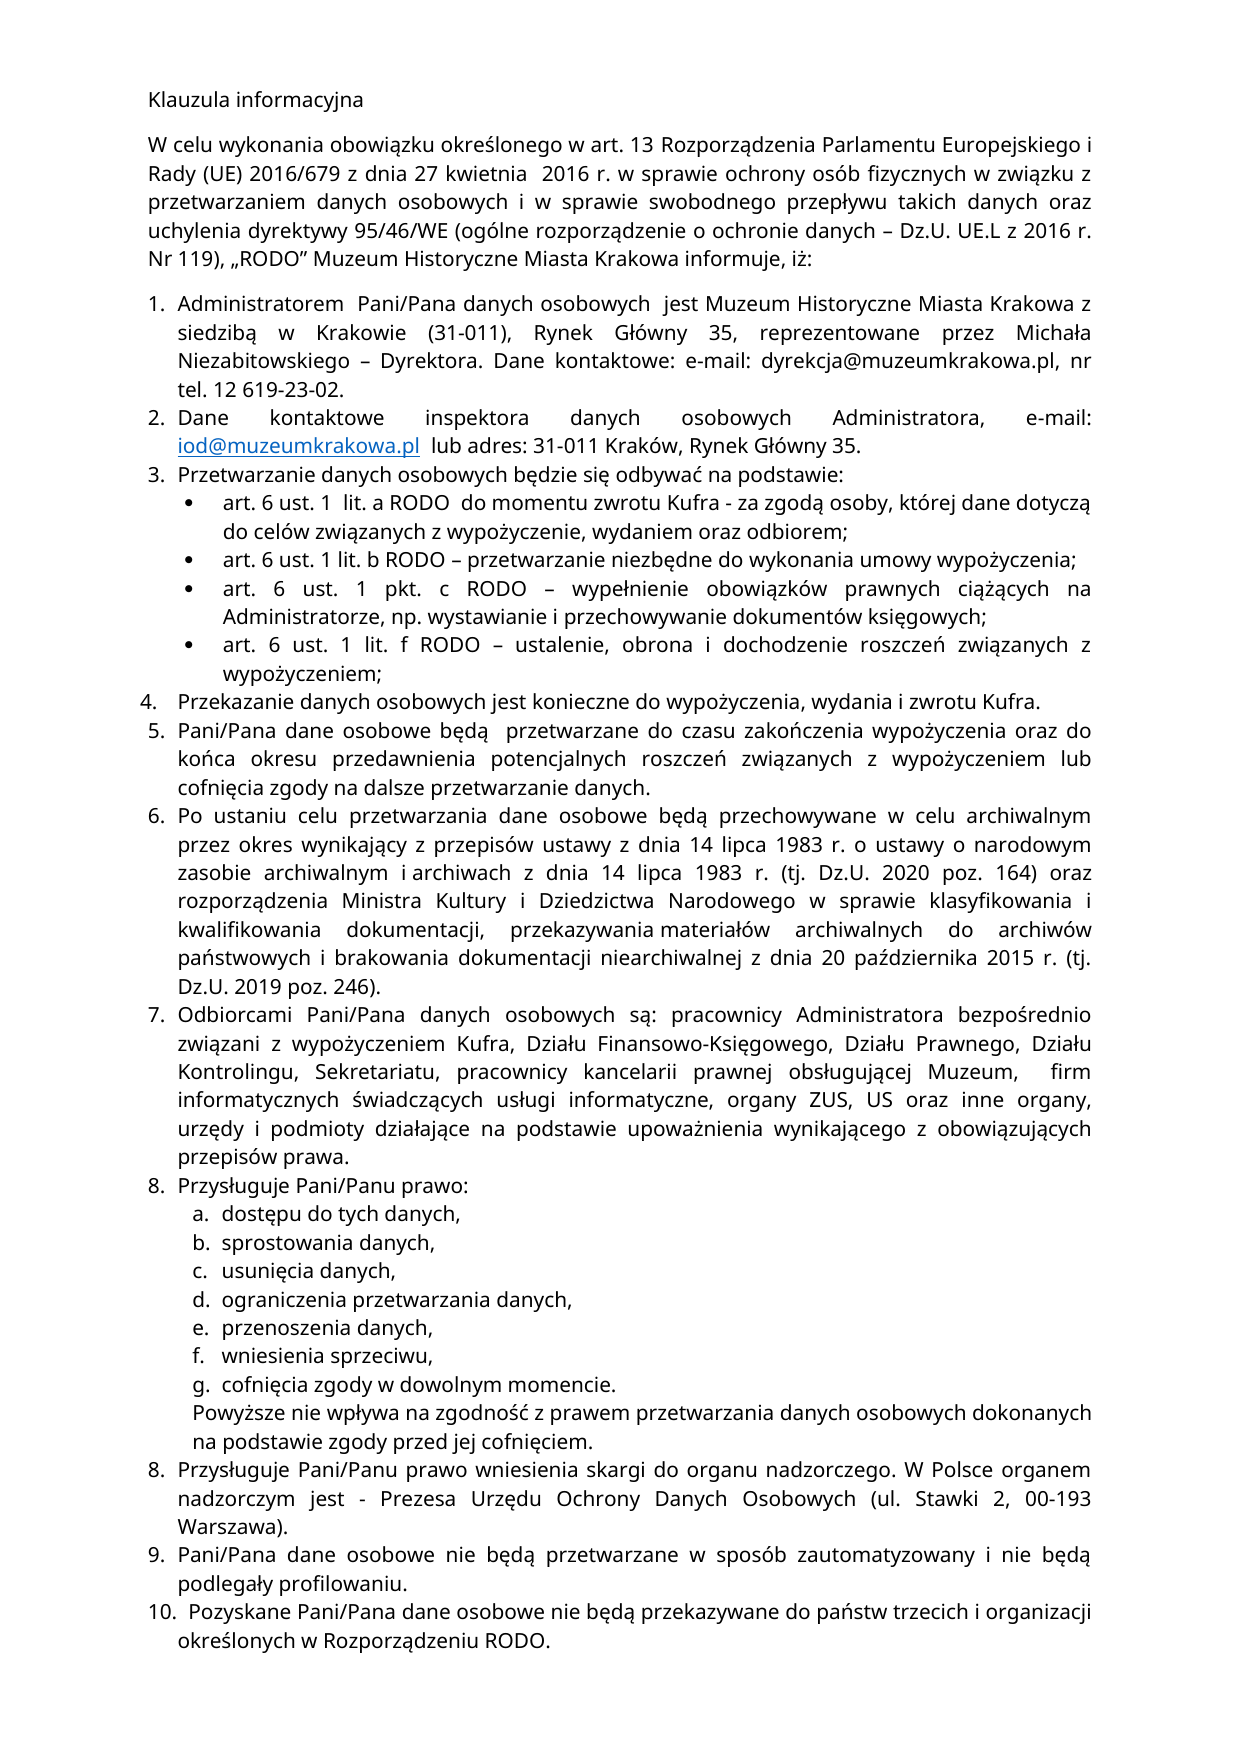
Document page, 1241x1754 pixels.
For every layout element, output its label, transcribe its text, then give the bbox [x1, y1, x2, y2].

text Klauzula informacyjna [148, 85, 1093, 114]
text 10. Pozyskane Pani/Pana dane osobowe nie będą przekazywane do państw trzecich i organizacji określonych w Rozporządzeniu RODO. [148, 1597, 1093, 1654]
list usunięcia danych, [192, 1256, 1093, 1285]
text Powyższe nie wpływa na zgodność z prawem przetwarzania danych osobowych dokonanych na podstawie zgody przed jej cofnięciem. [192, 1398, 1093, 1455]
list art. 6 ust. 1 lit. a RODO do momentu zwrotu Kufra - za zgodą osoby, której dane dotyczą do celów związanych z wypożyczenie, wydaniem oraz odbiorem; [185, 488, 1093, 545]
list sprostowania danych, [192, 1228, 1093, 1256]
text 1. Administratorem Pani/Pana danych osobowych jest Muzeum Historyczne Miasta Krakowa z siedzibą w Krakowie (31-011), Rynek Główny 35, reprezentowane przez Michała Niezabitowskiego – Dyrektora. Dane kontaktowe: e-mail: dyrekcja@muzeumkrakowa.pl, nr tel. 12 619-23-02. [148, 289, 1093, 403]
list Przysługuje Pani/Panu prawo: [148, 1171, 1093, 1199]
list ograniczenia przetwarzania danych, [192, 1285, 1093, 1313]
list Pani/Pana dane osobowe będą przetwarzane do czasu zakończenia wypożyczenia oraz do końca okresu przedawnienia potencjalnych roszczeń związanych z wypożyczeniem lub cofnięcia zgody na dalsze przetwarzanie danych. [148, 716, 1093, 801]
list art. 6 ust. 1 lit. f RODO – ustalenie, obrona i dochodzenie roszczeń związanych z wypożyczeniem; [185, 631, 1093, 687]
list art. 6 ust. 1 lit. b RODO – przetwarzanie niezbędne do wykonania umowy wypożyczenia; [185, 545, 1093, 574]
text W celu wykonania obowiązku określonego w art. 13 Rozporządzenia Parlamentu Europejskiego i Rady (UE) 2016/679 z dnia 27 kwietnia 2016 r. w sprawie ochrony osób fizycznych w związku z przetwarzaniem danych osobowych i w sprawie swobodnego przepływu takich danych oraz uchylenia dyrektywy 95/46/WE (ogólne rozporządzenie o ochronie danych – Dz.U. UE.L z 2016 r. Nr 119), „RODO” Muzeum Historyczne Miasta Krakowa informuje, iż: [148, 131, 1093, 273]
text 9. Pani/Pana dane osobowe nie będą przetwarzane w sposób zautomatyzowany i nie będą podlegały profilowaniu. [148, 1541, 1093, 1597]
list art. 6 ust. 1 pkt. c RODO – wypełnienie obowiązków prawnych ciążących na Administratorze, np. wystawianie i przechowywanie dokumentów księgowych; [185, 574, 1093, 631]
list wniesienia sprzeciwu, [192, 1342, 1093, 1370]
list cofnięcia zgody w dowolnym momencie. [192, 1370, 1093, 1398]
list Odbiorcami Pani/Pana danych osobowych są: pracownicy Administratora bezpośrednio związani z wypożyczeniem Kufra, Działu Finansowo-Księgowego, Działu Prawnego, Działu Kontrolingu, Sekretariatu, pracownicy kancelarii prawnej obsługującej Muzeum, firm informatycznych świadczących usługi informatyczne, organy ZUS, US oraz inne organy, urzędy i podmioty działające na podstawie upoważnienia wynikającego z obowiązujących przepisów prawa. [148, 1000, 1093, 1171]
text 2. Dane kontaktowe inspektora danych osobowych Administratora, e-mail: iod@muzeumkrakowa.pl lub adres: 31-011 Kraków, Rynek Główny 35. [148, 403, 1093, 460]
list Przekazanie danych osobowych jest konieczne do wypożyczenia, wydania i zwrotu Kufra. [140, 687, 1093, 716]
text 8. Przysługuje Pani/Panu prawo wniesienia skargi do organu nadzorczego. W Polsce organem nadzorczym jest - Prezesa Urzędu Ochrony Danych Osobowych (ul. Stawki 2, 00-193 Warszawa). [148, 1455, 1093, 1541]
list dostępu do tych danych, [192, 1199, 1093, 1228]
list przenoszenia danych, [192, 1313, 1093, 1342]
list Po ustaniu celu przetwarzania dane osobowe będą przechowywane w celu archiwalnym przez okres wynikający z przepisów ustawy z dnia 14 lipca 1983 r. o ustawy o narodowym zasobie archiwalnym i archiwach z dnia 14 lipca 1983 r. (tj. Dz.U. 2020 poz. 164) oraz rozporządzenia Ministra Kultury i Dziedzictwa Narodowego w sprawie klasyfikowania i kwalifikowania dokumentacji, przekazywania materiałów archiwalnych do archiwów państwowych i brakowania dokumentacji niearchiwalnej z dnia 20 października 2015 r. (tj. Dz.U. 2019 poz. 246). [148, 801, 1093, 1000]
text 3. Przetwarzanie danych osobowych będzie się odbywać na podstawie: [148, 460, 1093, 488]
